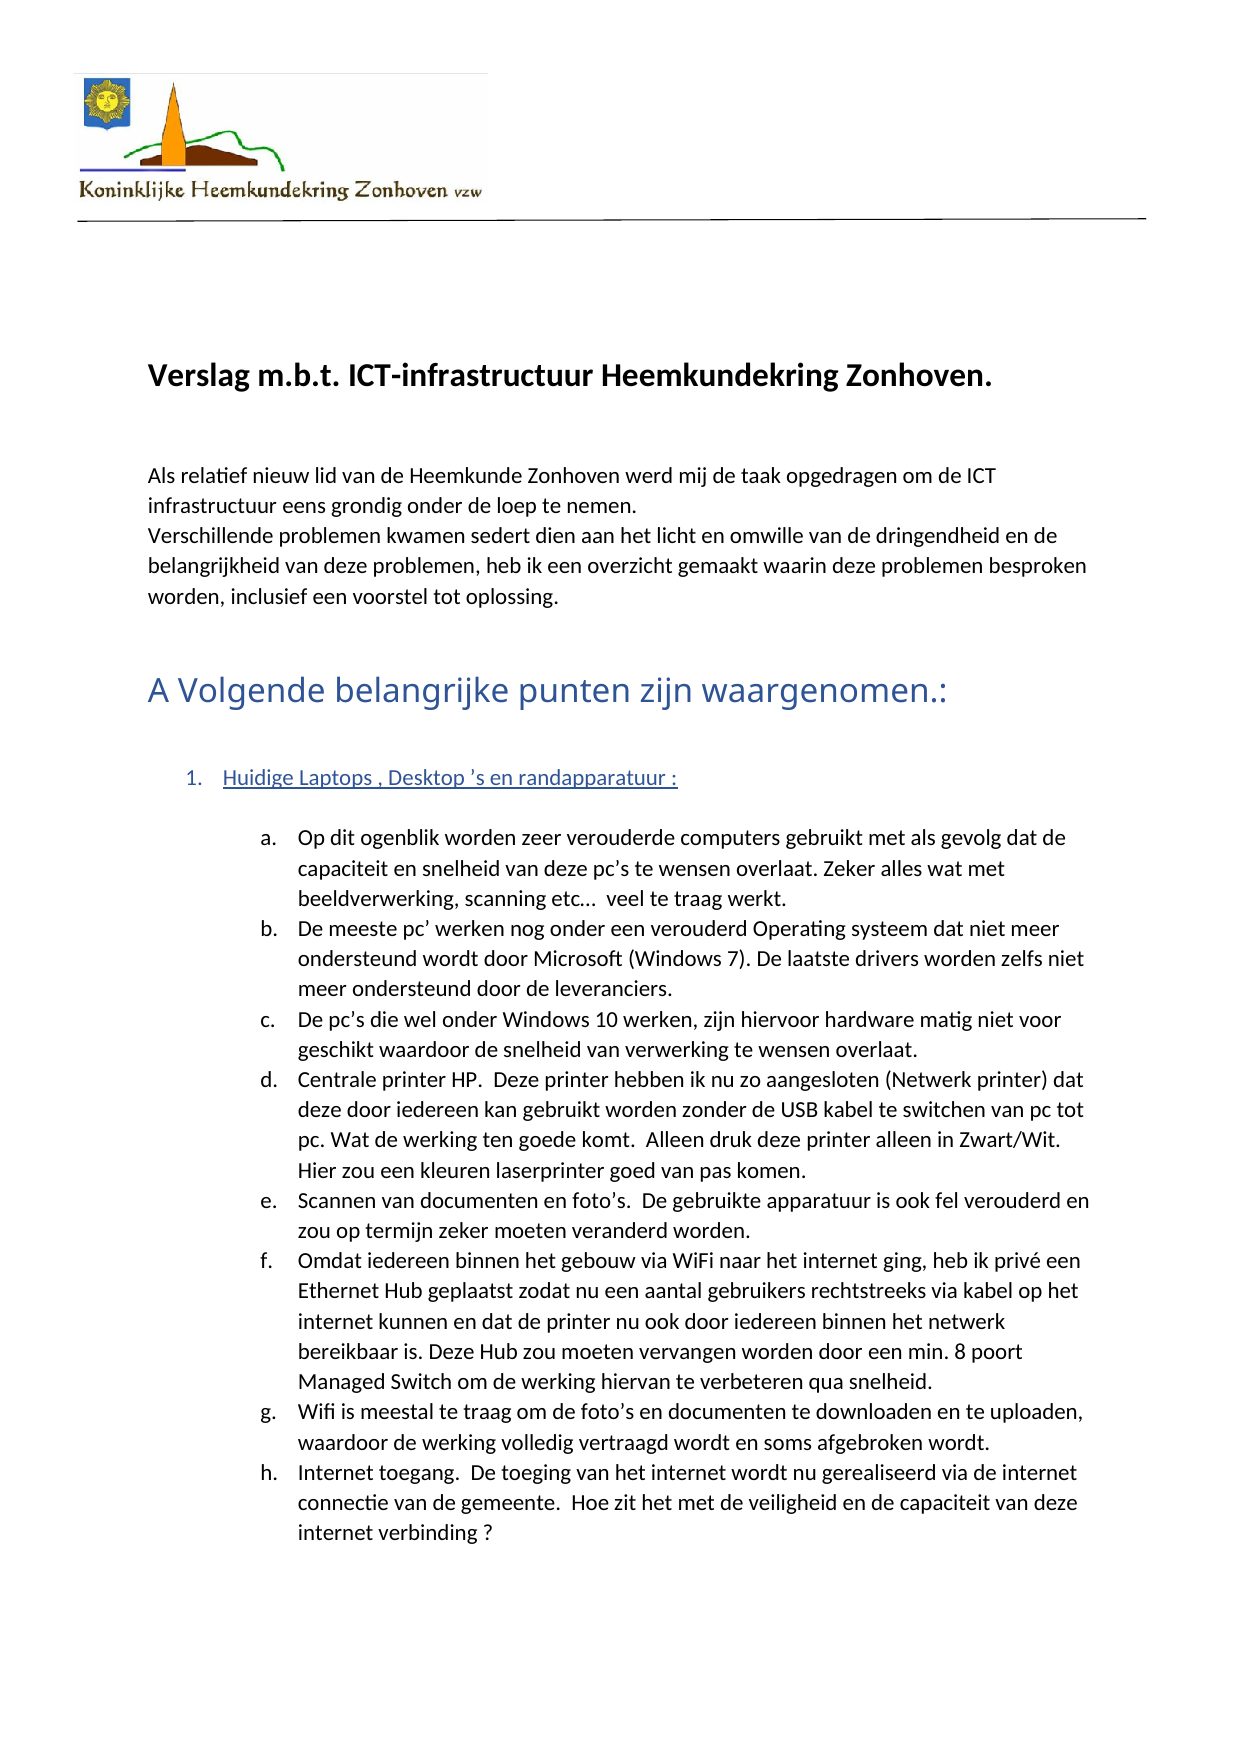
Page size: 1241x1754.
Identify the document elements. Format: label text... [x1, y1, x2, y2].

text Verschillende problemen kwamen sedert dien aan het licht en omwille van de dringendheid en de belangrijkheid van deze problemen, heb ik een overzicht gemaakt waarin deze problemen besproken worden, inclusief een voorstel tot oplossing. [148, 521, 1093, 610]
list De pc’s die wel onder Windows 10 werken, zijn hiervoor hardware matig niet voor geschikt waardoor de snelheid van verwerking te wensen overlaat. [260, 1005, 1093, 1063]
list De meeste pc’ werken nog onder een verouderd Operating systeem dat niet meer ondersteund wordt door Microsoft (Windows 7). De laatste drivers worden zelfs niet meer ondersteund door de leveranciers. [260, 914, 1093, 1003]
list Internet toegang. De toeging van het internet wordt nu gerealiseerd via de internet connectie van de gemeente. Hoe zit het met de veiligheid en de capaciteit van deze internet verbinding ? [260, 1458, 1093, 1546]
list Huidige Laptops , Desktop ’s en randapparatuur : [185, 763, 1093, 791]
list Wifi is meestal te traag om de foto’s en documenten te downloaden en te uploaden, waardoor de werking volledig vertraagd wordt en soms afgebroken wordt. [260, 1397, 1093, 1456]
picture [73, 73, 488, 204]
text Verslag m.b.t. ICT-infrastructuur Heemkundekring Zonhoven. [148, 353, 1093, 394]
list Op dit ogenblik worden zeer verouderde computers gebruikt met als gevolg dat de capaciteit en snelheid van deze pc’s te wensen overlaat. Zeker alles wat met beeldverwerking, scanning etc… veel te traag werkt. [260, 823, 1093, 912]
subtitle A Volgende belangrijke punten zijn waargenomen.: [148, 667, 1093, 713]
text Als relatief nieuw lid van de Heemkunde Zonhoven werd mij de taak opgedragen om de ICT infrastructuur eens grondig onder de loep te nemen. [148, 461, 1093, 519]
list Omdat iedereen binnen het gebouw via WiFi naar het internet ging, heb ik privé een Ethernet Hub geplaatst zodat nu een aantal gebruikers rechtstreeks via kabel op het internet kunnen en dat de printer nu ook door iedereen binnen het netwerk bereikbaar is. Deze Hub zou moeten vervangen worden door een min. 8 poort Managed Switch om de werking hiervan te verbeteren qua snelheid. [260, 1246, 1093, 1395]
list Scannen van documenten en foto’s. De gebruikte apparatuur is ook fel verouderd en zou op termijn zeker moeten veranderd worden. [260, 1186, 1093, 1244]
list Centrale printer HP. Deze printer hebben ik nu zo aangesloten (Netwerk printer) dat deze door iedereen kan gebruikt worden zonder de USB kabel te switchen van pc tot pc. Wat de werking ten goede komt. Alleen druk deze printer alleen in Zwart/Wit. Hier zou een kleuren laserprinter goed van pas komen. [260, 1065, 1093, 1184]
